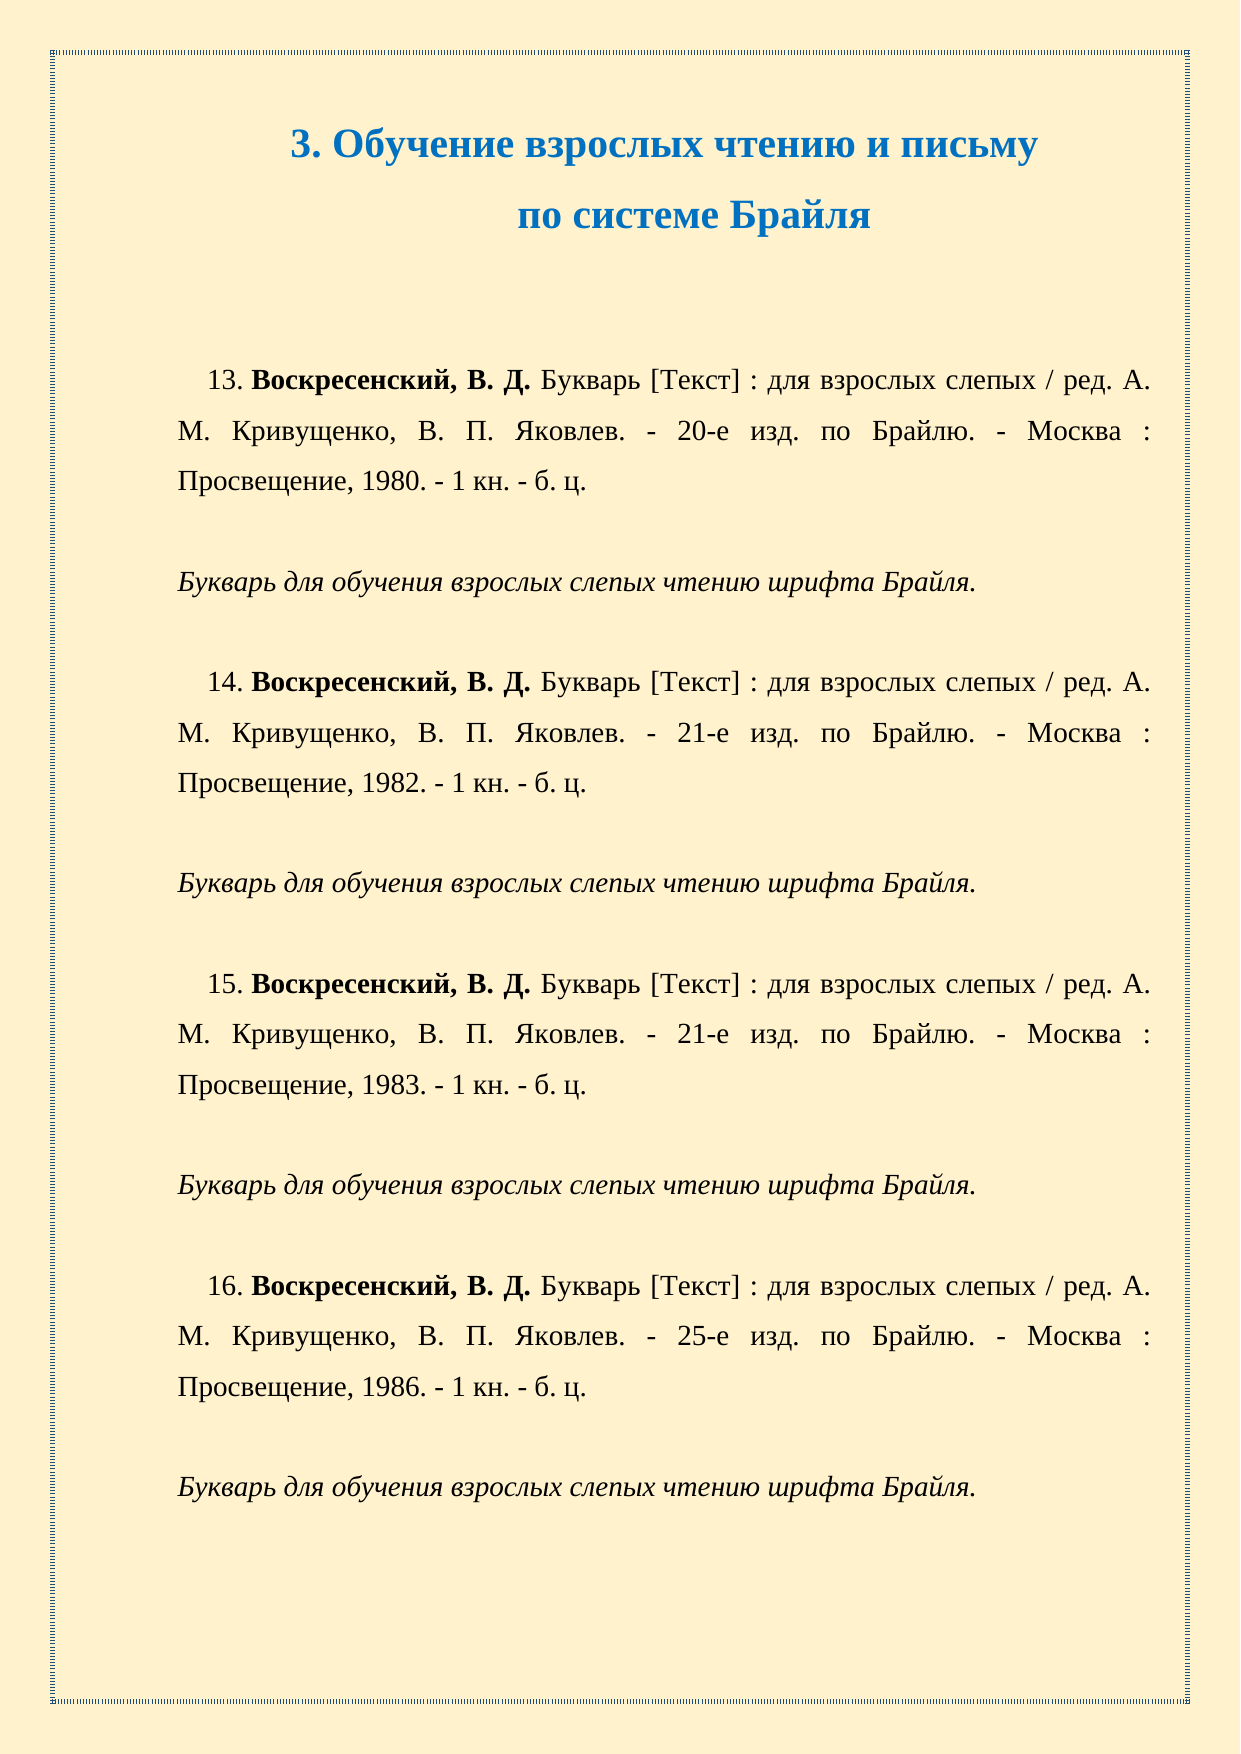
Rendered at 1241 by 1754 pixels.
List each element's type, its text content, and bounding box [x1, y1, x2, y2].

text Букварь для обучения взрослых слепых чтению шрифта Брайля. [177, 1167, 1152, 1201]
text 3. Обучение взрослых чтению и письму [177, 118, 1152, 166]
text Букварь для обучения взрослых слепых чтению шрифта Брайля. [177, 866, 1152, 899]
text по системе Брайля [177, 190, 1152, 238]
list Воскресенский, В. Д. Букварь [Текст] : для взрослых слепых / ред. А. М. Кривущенко, В. П. Яковлев. - 25-е изд. по Брайлю. - Москва : Просвещение, 1986. - 1 кн. - б. ц. [177, 1268, 1152, 1402]
list Воскресенский, В. Д. Букварь [Текст] : для взрослых слепых / ред. А. М. Кривущенко, В. П. Яковлев. - 21-е изд. по Брайлю. - Москва : Просвещение, 1983. - 1 кн. - б. ц. [177, 966, 1152, 1100]
list Воскресенский, В. Д. Букварь [Текст] : для взрослых слепых / ред. А. М. Кривущенко, В. П. Яковлев. - 20-е изд. по Брайлю. - Москва : Просвещение, 1980. - 1 кн. - б. ц. [177, 362, 1152, 497]
text Букварь для обучения взрослых слепых чтению шрифта Брайля. [177, 564, 1152, 597]
list Воскресенский, В. Д. Букварь [Текст] : для взрослых слепых / ред. А. М. Кривущенко, В. П. Яковлев. - 21-е изд. по Брайлю. - Москва : Просвещение, 1982. - 1 кн. - б. ц. [177, 664, 1152, 798]
text Букварь для обучения взрослых слепых чтению шрифта Брайля. [177, 1469, 1152, 1503]
